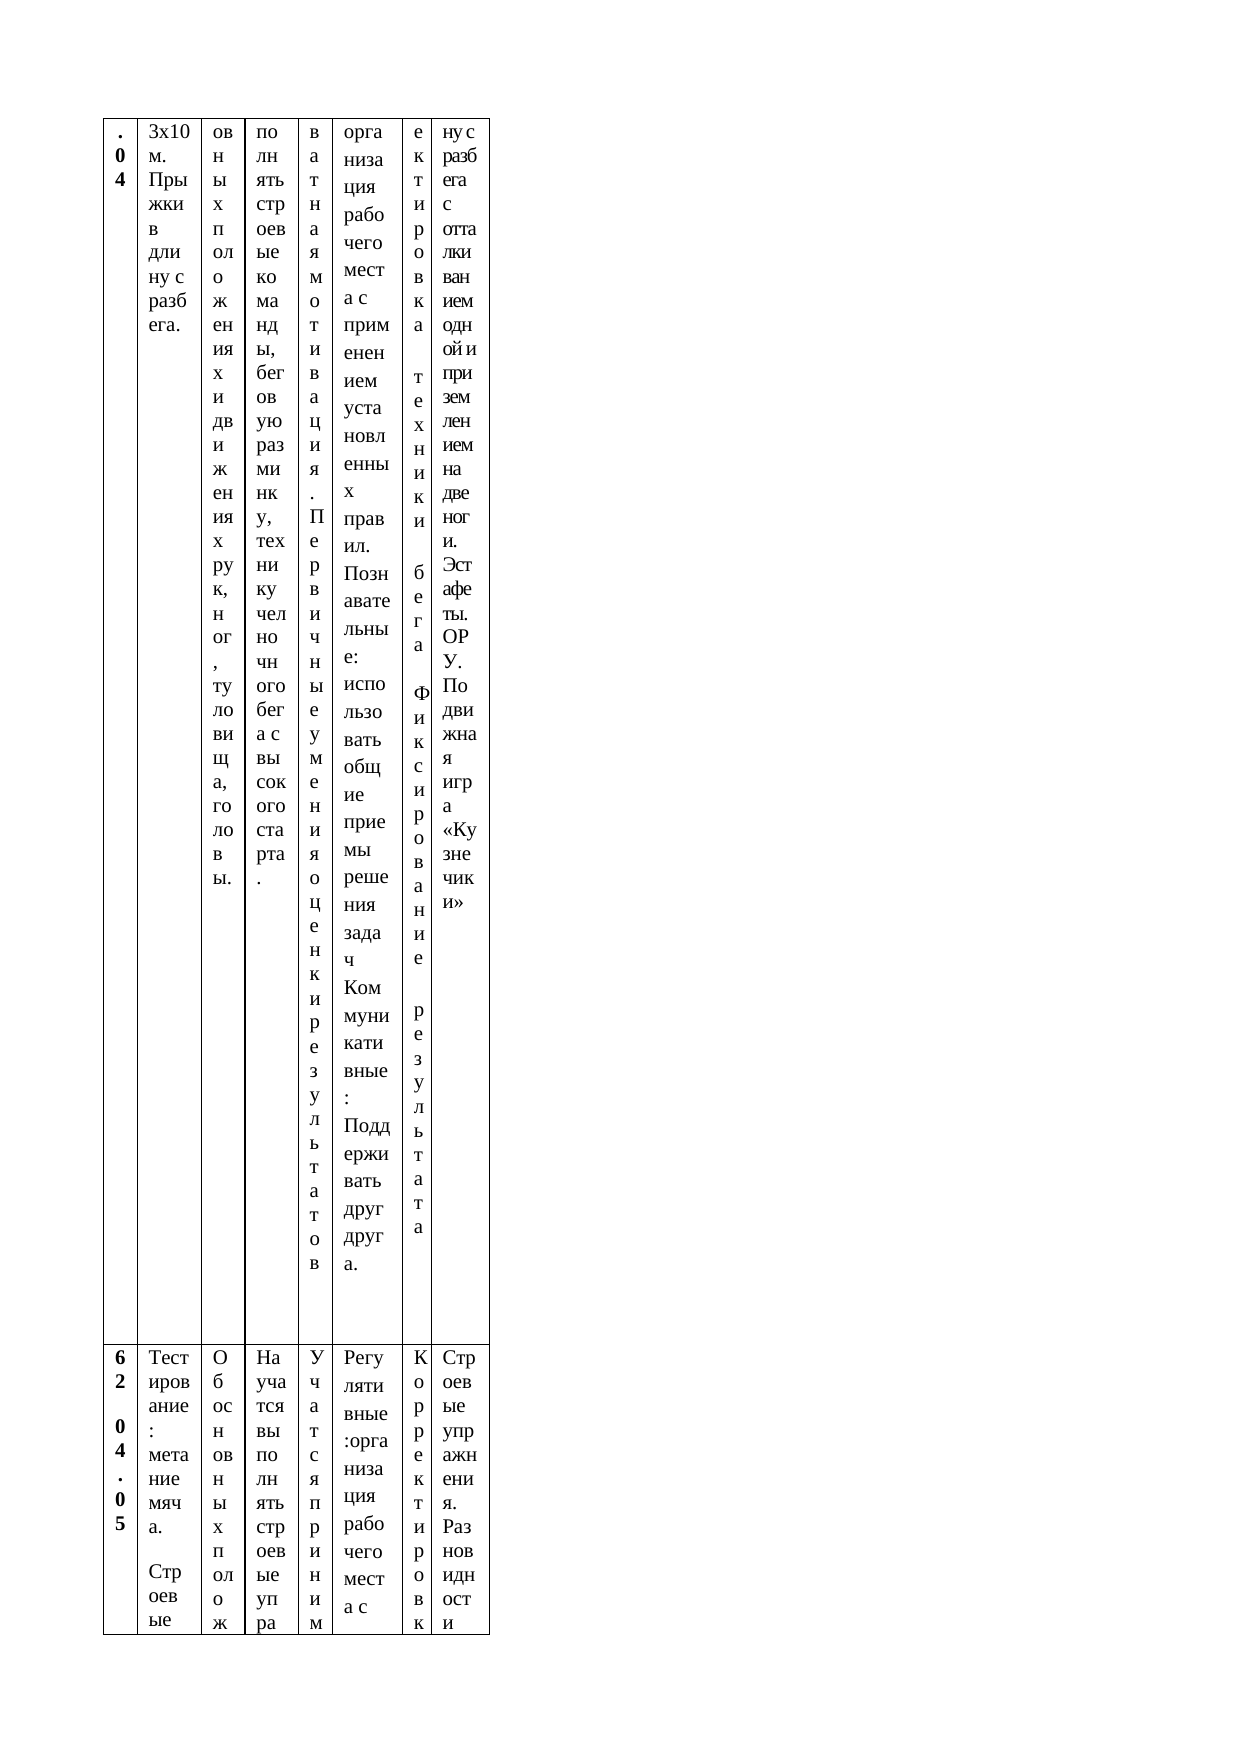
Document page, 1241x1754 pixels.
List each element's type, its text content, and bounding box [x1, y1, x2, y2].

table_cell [138, 119, 201, 1344]
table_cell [333, 1345, 402, 1634]
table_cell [202, 119, 244, 1344]
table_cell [403, 119, 431, 1344]
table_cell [299, 119, 332, 1344]
table_cell 61 29.04 [104, 119, 137, 1344]
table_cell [246, 1345, 298, 1634]
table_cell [138, 1345, 201, 1634]
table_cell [432, 119, 489, 1344]
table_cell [246, 119, 298, 1344]
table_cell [333, 119, 402, 1344]
table_cell 62 04.05 [104, 1345, 137, 1634]
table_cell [202, 1345, 244, 1634]
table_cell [432, 1345, 489, 1634]
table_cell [299, 1345, 332, 1634]
